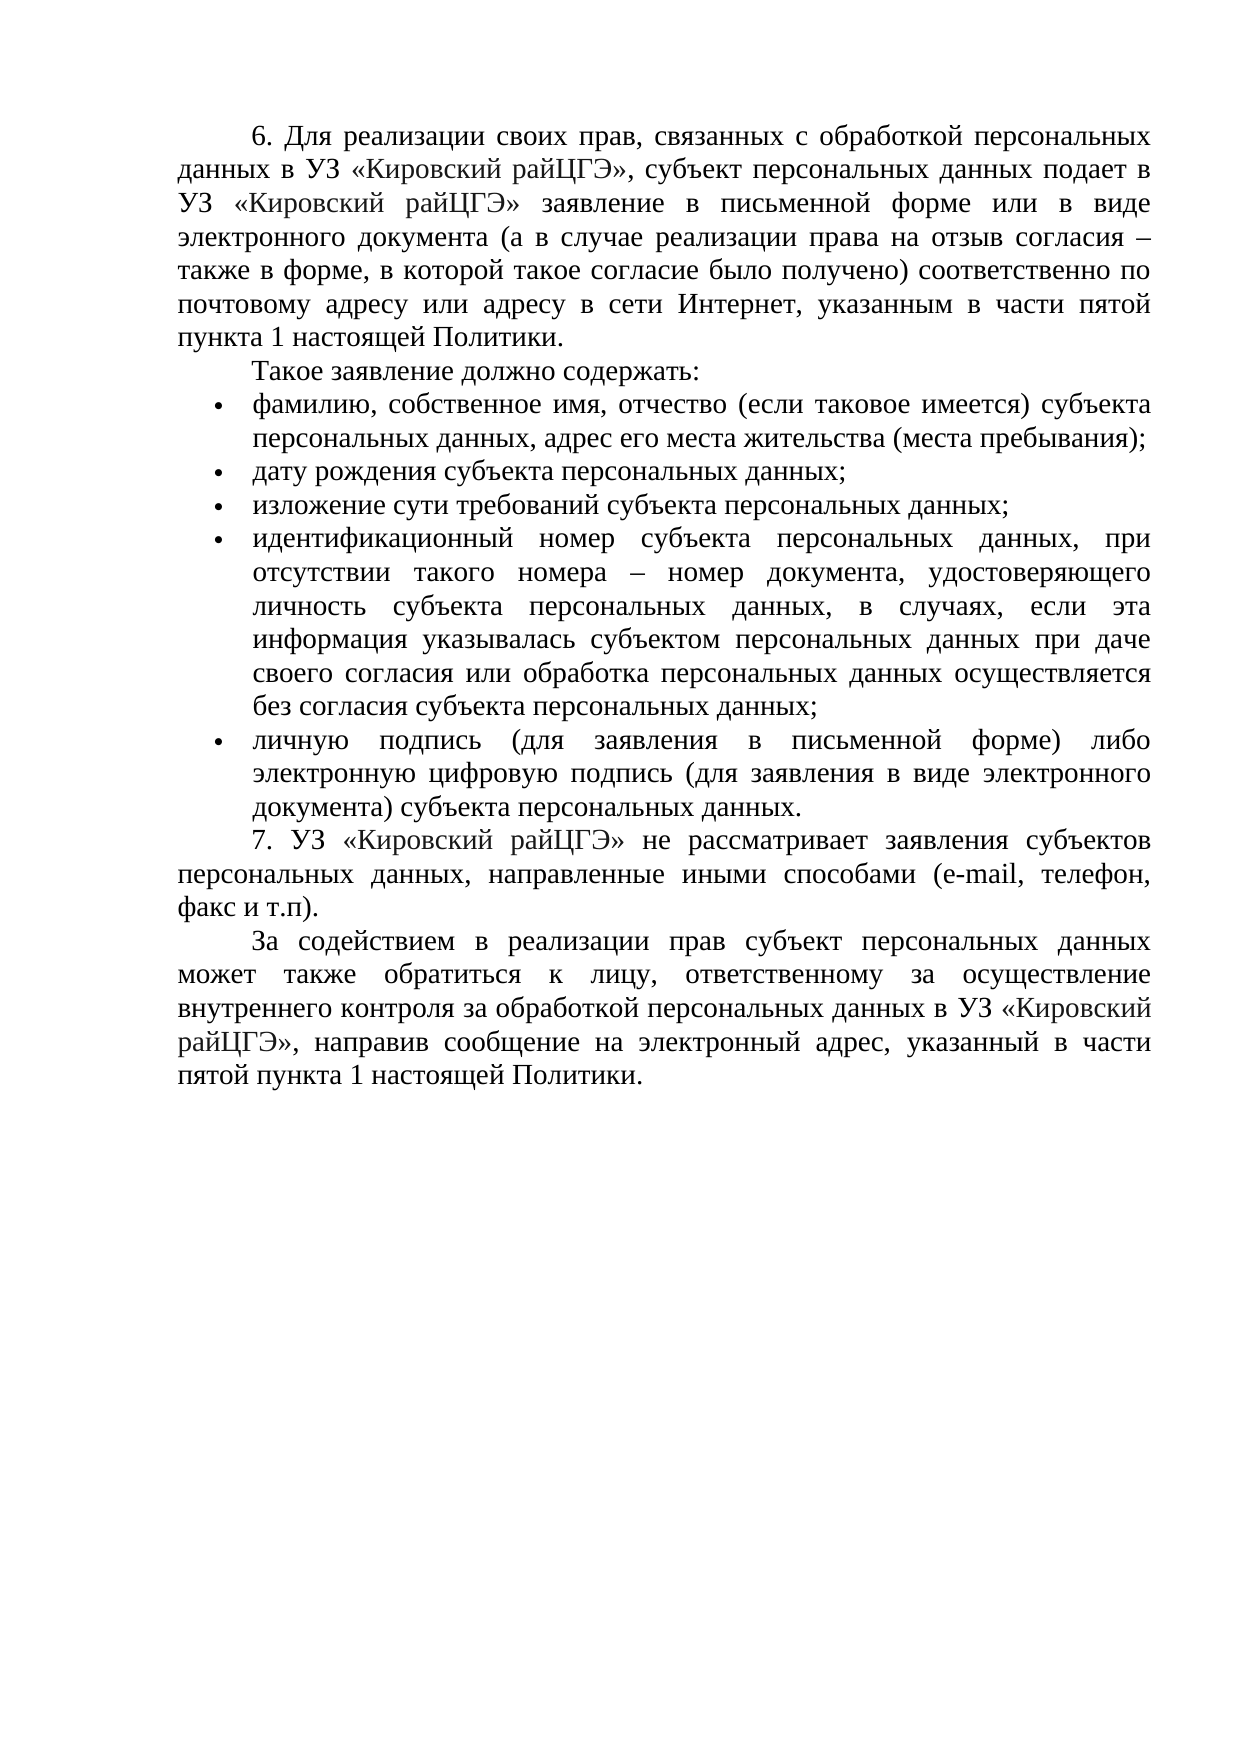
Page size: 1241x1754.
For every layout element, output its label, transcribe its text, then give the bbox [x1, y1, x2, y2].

list дату рождения субъекта персональных данных; [215, 453, 1152, 487]
list изложение сути требований субъекта персональных данных; [215, 487, 1152, 521]
text 7. УЗ «Кировский райЦГЭ» не рассматривает заявления субъектов персональных данных, направленные иными способами (e-mail, телефон, факс и т.п). [177, 822, 1152, 923]
text За содействием в реализации прав субъект персональных данных может также обратиться к лицу, ответственному за осуществление внутреннего контроля за обработкой персональных данных в УЗ «Кировский райЦГЭ», направив сообщение на электронный адрес, указанный в части пятой пункта 1 настоящей Политики. [177, 923, 1152, 1091]
text Такое заявление должно содержать: [177, 353, 1152, 386]
list идентификационный номер субъекта персональных данных, при отсутствии такого номера – номер документа, удостоверяющего личность субъекта персональных данных, в случаях, если эта информация указывалась субъектом персональных данных при даче своего согласия или обработка персональных данных осуществляется без согласия субъекта персональных данных; [215, 521, 1152, 722]
list личную подпись (для заявления в письменной форме) либо электронную цифровую подпись (для заявления в виде электронного документа) субъекта персональных данных. [215, 722, 1152, 822]
list фамилию, собственное имя, отчество (если таковое имеется) субъекта персональных данных, адрес его места жительства (места пребывания); [215, 386, 1152, 453]
text 6. Для реализации своих прав, связанных с обработкой персональных данных в УЗ «Кировский райЦГЭ», субъект персональных данных подает в УЗ «Кировский райЦГЭ» заявление в письменной форме или в виде электронного документа (а в случае реализации права на отзыв согласия – также в форме, в которой такое согласие было получено) соответственно по почтовому адресу или адресу в сети Интернет, указанным в части пятой пункта 1 настоящей Политики. [177, 118, 1152, 353]
